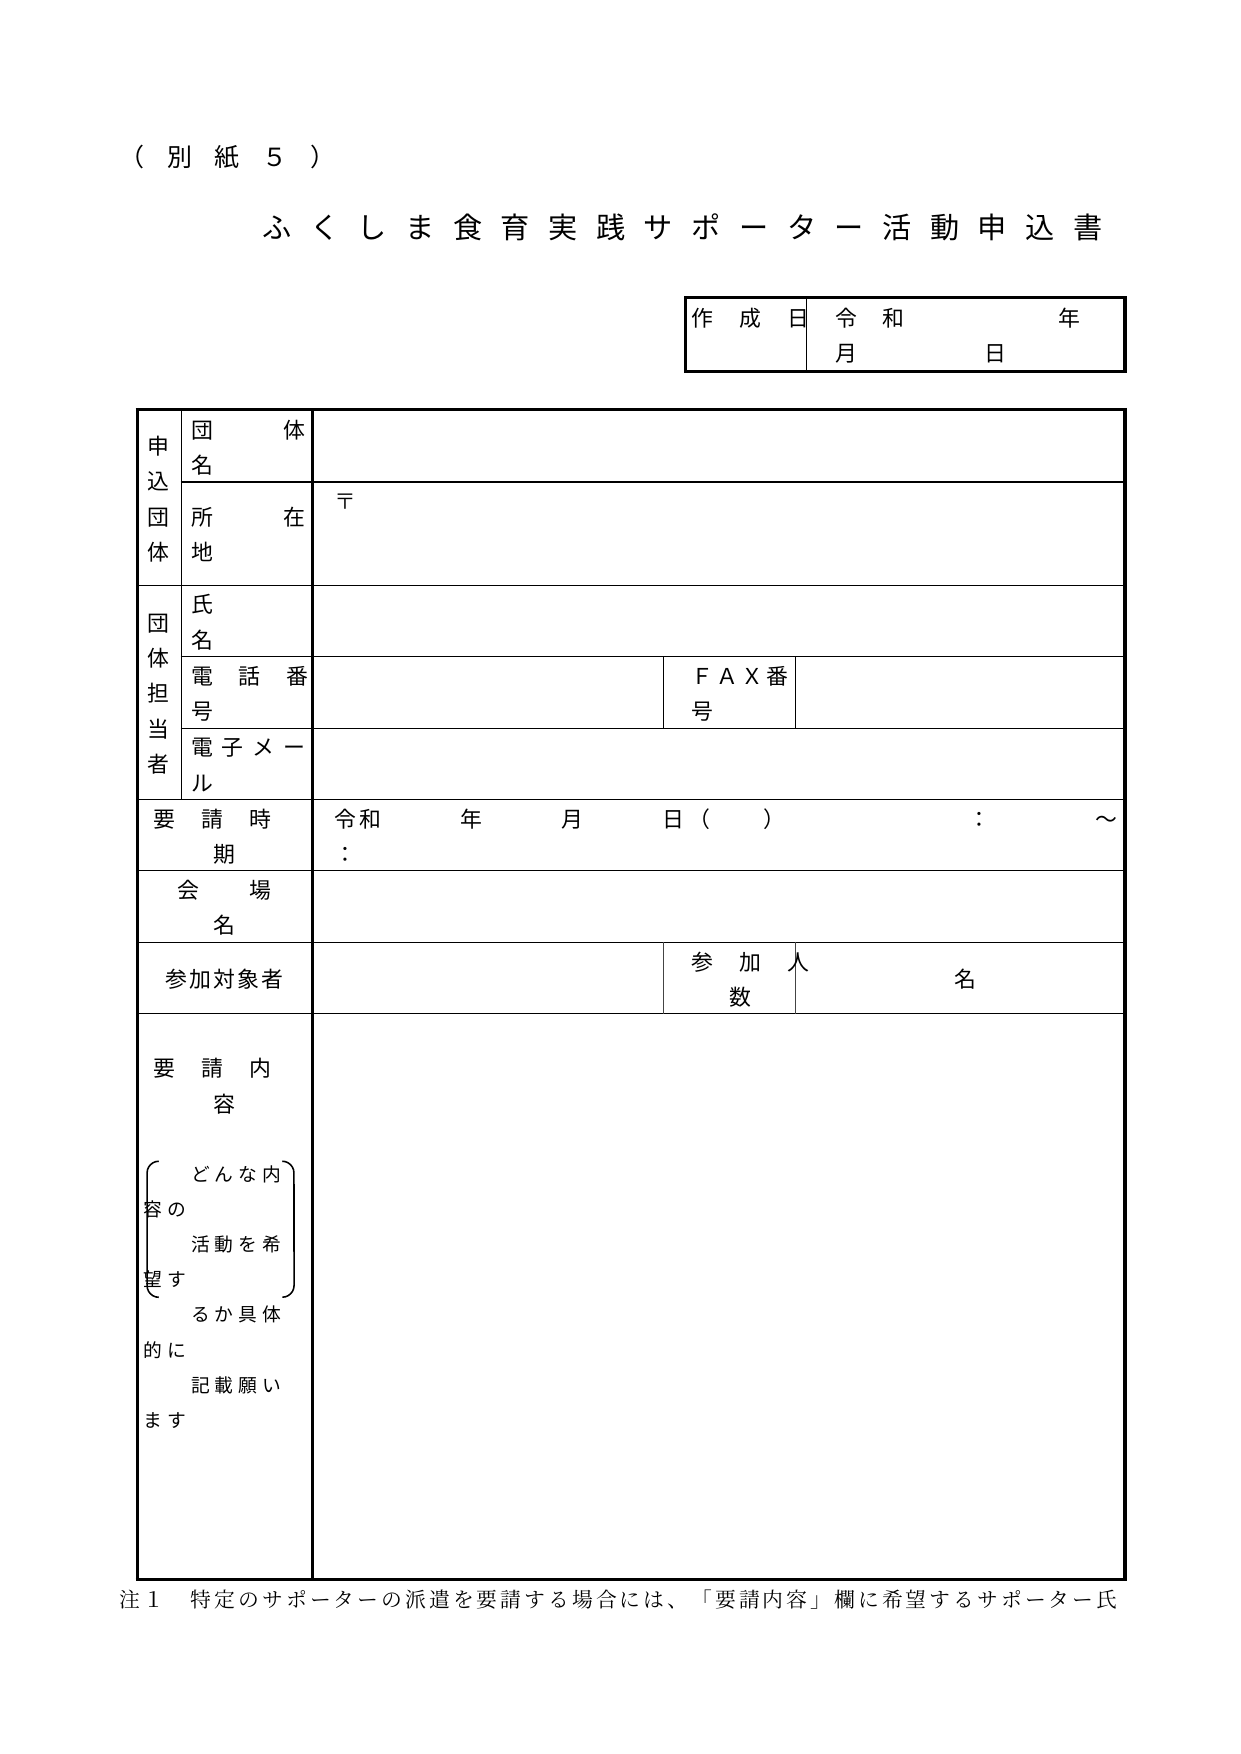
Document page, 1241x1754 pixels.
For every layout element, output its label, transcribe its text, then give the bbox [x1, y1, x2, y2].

table_cell 名 [796, 943, 1123, 1013]
table_cell 団体担当者 [139, 586, 181, 799]
table_header [314, 411, 1123, 481]
table_cell ＦＡＸ番号 [664, 657, 795, 727]
table_cell [314, 943, 663, 1013]
table_cell [314, 871, 1123, 942]
text （別紙５） [119, 120, 1121, 190]
table_cell 所 在 地 [182, 483, 311, 584]
table_header 団 体 名 [182, 411, 311, 481]
table_cell 要請内容 どんな内容の 活動を希望す るか具体的に 記載願います [139, 1014, 311, 1578]
table_cell 〒 [314, 483, 1123, 584]
table_header 作成日 [687, 299, 806, 369]
table_cell [314, 586, 1123, 656]
table_cell [796, 657, 1123, 727]
table_cell [314, 729, 1123, 799]
table_cell 電子メール [182, 729, 311, 799]
table_cell 参加対象者 [139, 943, 311, 1013]
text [119, 1581, 1121, 1616]
text ふくしま食育実践サポーター活動申込書 [119, 190, 1121, 261]
table_header 令和 年 月 日 [807, 299, 1123, 369]
table_cell [314, 657, 663, 727]
table_cell 要請時期 [139, 800, 311, 870]
table_cell 令和 年 月 日（ ） ： ～ ： [314, 800, 1123, 870]
table_header 申込団体 [139, 411, 181, 584]
table_cell [314, 1014, 1123, 1578]
table_cell 電話番号 [182, 657, 311, 727]
table_cell 氏 名 [182, 586, 311, 656]
table_cell 参加人数 [664, 943, 795, 1013]
table_cell 会 場 名 [139, 871, 311, 942]
